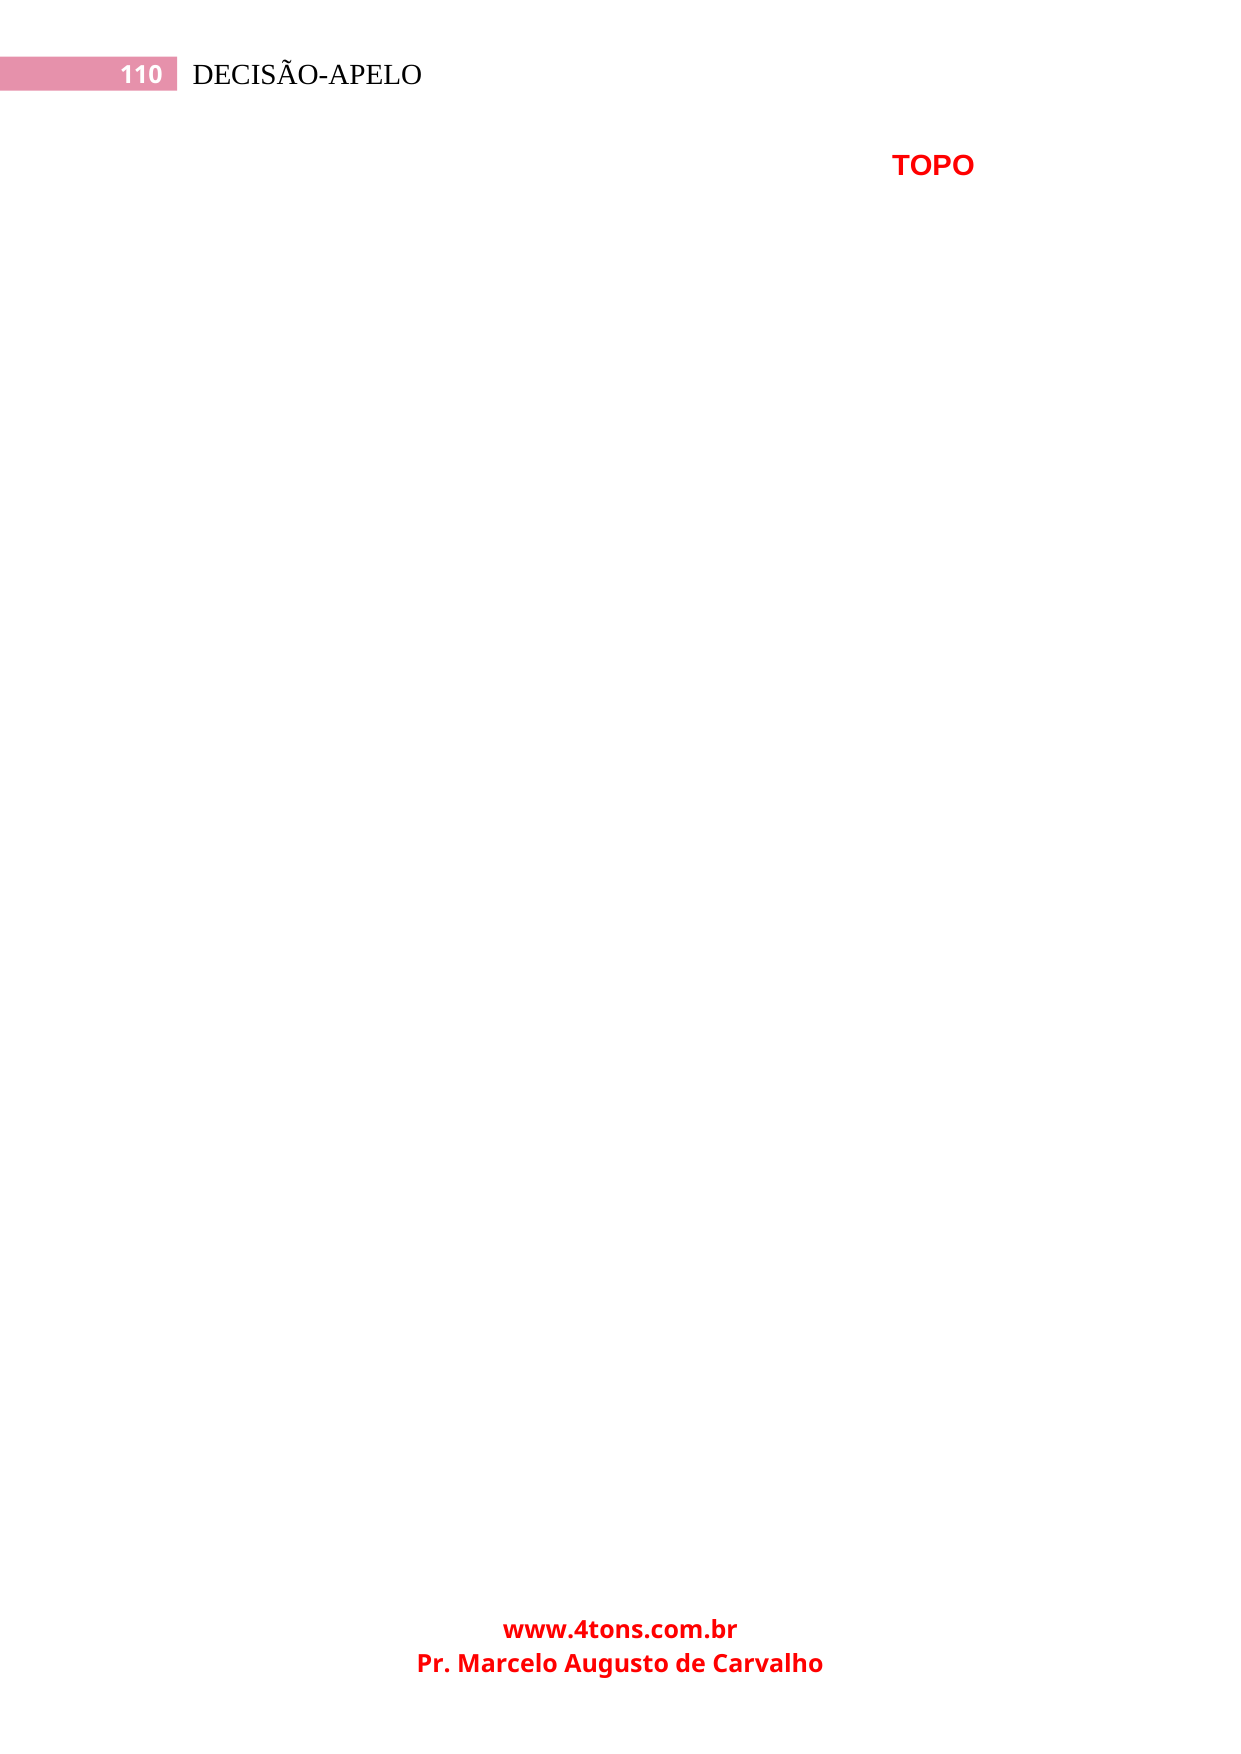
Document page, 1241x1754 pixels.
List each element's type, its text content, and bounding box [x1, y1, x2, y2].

text TOPO [266, 148, 974, 181]
